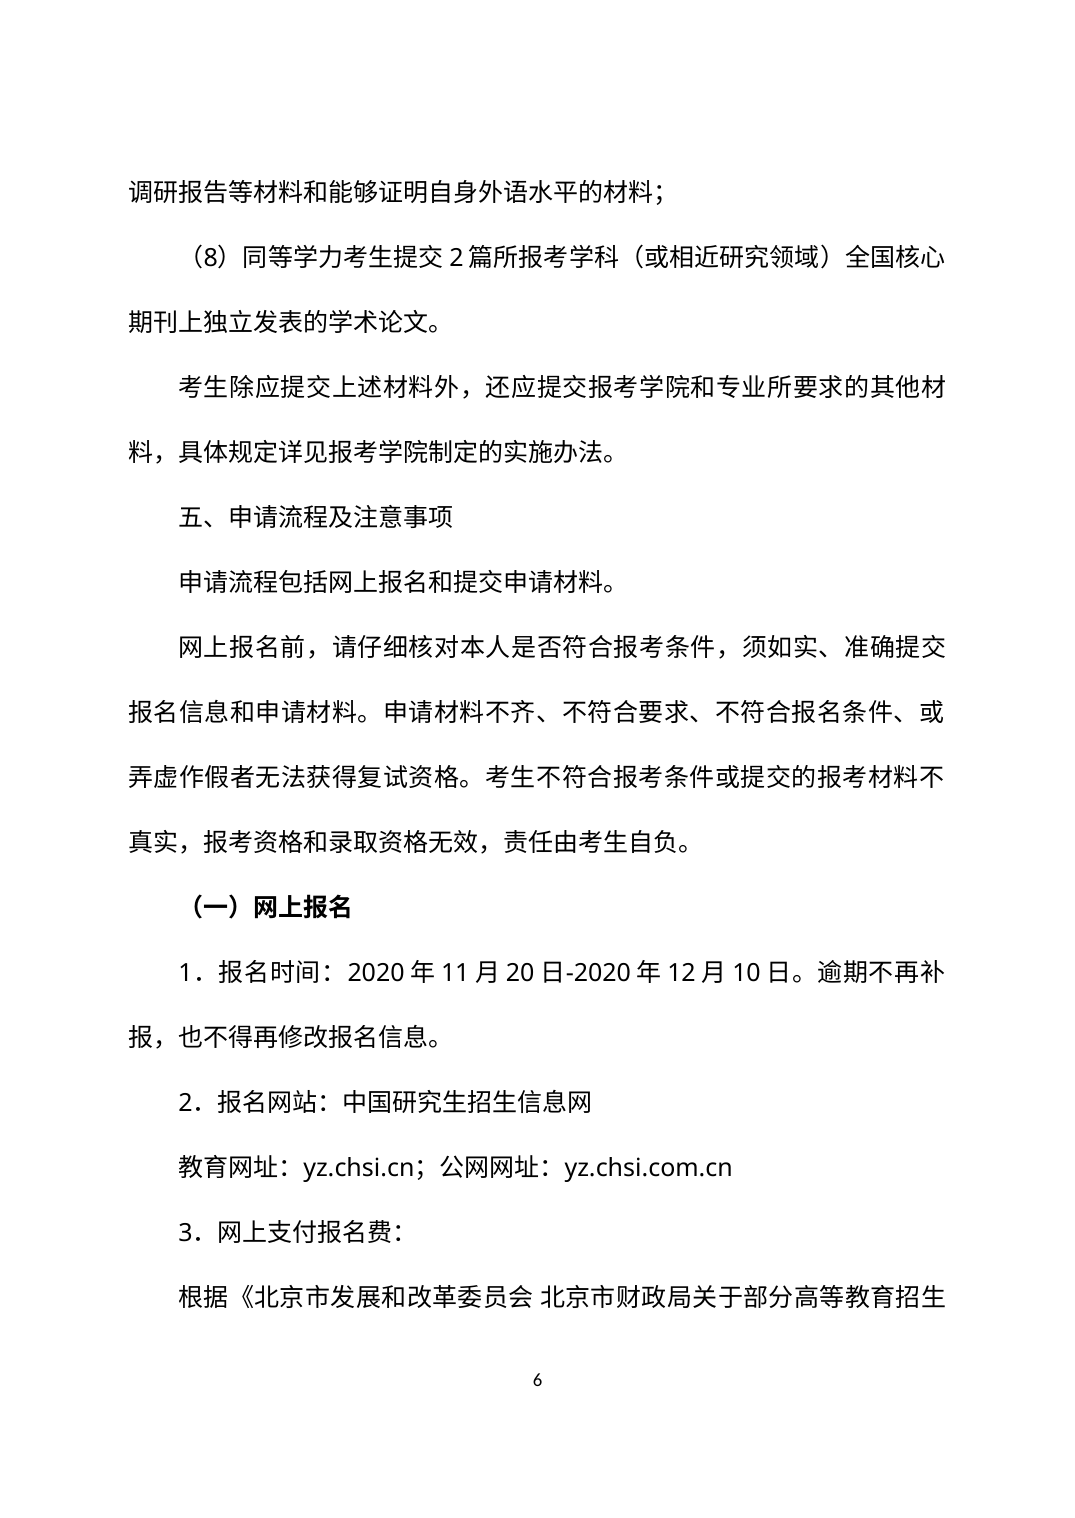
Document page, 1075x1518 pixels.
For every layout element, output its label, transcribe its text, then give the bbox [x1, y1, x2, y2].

text （8）同等学力考生提交2篇所报考学科（或相近研究领域）全国核心期刊上独立发表的学术论文。 [128, 223, 947, 353]
text 3．网上支付报名费： [128, 1198, 947, 1263]
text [128, 158, 947, 223]
text 申请流程包括网上报名和提交申请材料。 [128, 548, 947, 613]
text 2．报名网站：中国研究生招生信息网 [128, 1068, 947, 1133]
text 五、申请流程及注意事项 [128, 483, 947, 548]
text 1．报名时间：2020年11月20日-2020年12月10日。逾期不再补报，也不得再修改报名信息。 [128, 938, 947, 1068]
text 教育网址：yz.chsi.cn；公网网址：yz.chsi.com.cn [128, 1133, 947, 1198]
text 考生除应提交上述材料外，还应提交报考学院和专业所要求的其他材料，具体规定详见报考学院制定的实施办法。 [128, 353, 947, 483]
text （一）网上报名 [128, 873, 947, 938]
text 网上报名前，请仔细核对本人是否符合报考条件，须如实、准确提交报名信息和申请材料。申请材料不齐、不符合要求、不符合报名条件、或弄虚作假者无法获得复试资格。考生不符合报考条件或提交的报考材料不真实，报考资格和录取资格无效，责任由考生自负。 [128, 613, 947, 873]
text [128, 1263, 947, 1328]
